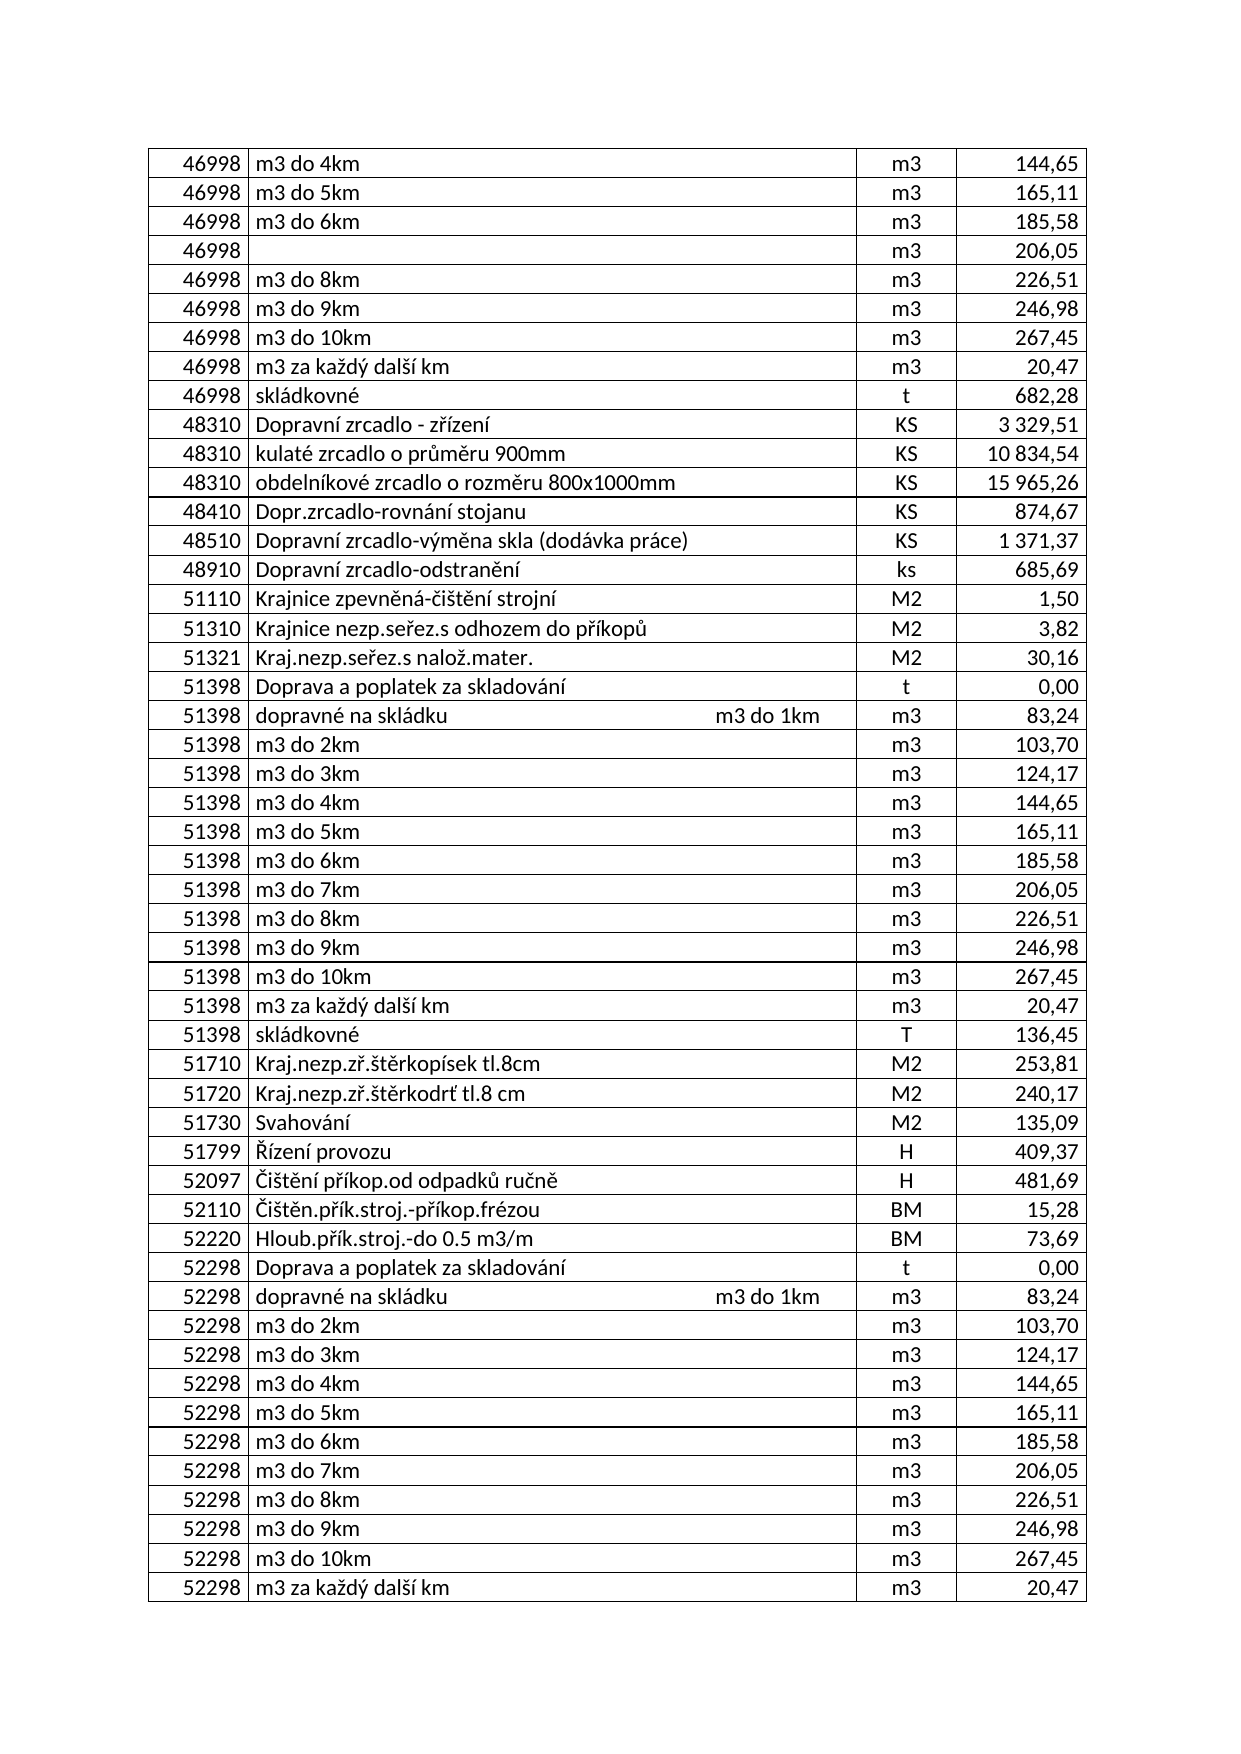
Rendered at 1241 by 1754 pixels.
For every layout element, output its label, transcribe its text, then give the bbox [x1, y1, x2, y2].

table_cell M2 [857, 643, 956, 671]
table_cell 51398 [149, 846, 248, 874]
table_cell 144,65 [957, 1369, 1086, 1397]
table_cell 267,45 [957, 1544, 1086, 1572]
table_cell dopravné na skládku m3 do 1km [249, 701, 856, 729]
table_cell 124,17 [957, 1340, 1086, 1368]
table_cell 51398 [149, 904, 248, 932]
table_cell m3 [857, 1369, 956, 1397]
table_cell Dopr.zrcadlo-rovnání stojanu [249, 498, 856, 525]
table_cell m3 do 2km [249, 730, 856, 758]
table_cell m3 [857, 1428, 956, 1455]
table_cell 52298 [149, 1369, 248, 1397]
table_cell 144,65 [957, 149, 1086, 177]
table_cell 103,70 [957, 730, 1086, 758]
table_cell m3 do 4km [249, 1369, 856, 1397]
table_cell 267,45 [957, 963, 1086, 990]
table_cell m3 za každý další km [249, 1573, 856, 1601]
table_cell 51310 [149, 614, 248, 642]
table_cell m3 do 6km [249, 846, 856, 874]
table_cell m3 do 10km [249, 323, 856, 351]
table_cell 52097 [149, 1166, 248, 1194]
table_cell m3 [857, 730, 956, 758]
table_cell m3 do 6km [249, 1428, 856, 1455]
table_cell 3 329,51 [957, 410, 1086, 438]
table_cell 481,69 [957, 1166, 1086, 1194]
table_cell 682,28 [957, 381, 1086, 409]
table_cell dopravné na skládku m3 do 1km [249, 1282, 856, 1310]
table_cell m3 [857, 991, 956, 1019]
table_cell m3 [857, 207, 956, 235]
table_cell KS [857, 468, 956, 496]
table_cell BM [857, 1224, 956, 1252]
table_cell 52298 [149, 1340, 248, 1368]
table_cell 124,17 [957, 759, 1086, 787]
table_cell 83,24 [957, 1282, 1086, 1310]
table_cell m3 [857, 963, 956, 990]
table_cell 46998 [149, 352, 248, 380]
table_cell 52298 [149, 1253, 248, 1281]
table_cell 165,11 [957, 817, 1086, 845]
table_cell 246,98 [957, 1515, 1086, 1543]
table_cell m3 do 8km [249, 1486, 856, 1513]
table_cell 51398 [149, 991, 248, 1019]
table_cell 144,65 [957, 788, 1086, 816]
table_cell m3 za každý další km [249, 352, 856, 380]
table_cell Kraj.nezp.zř.štěrkodrť tl.8 cm [249, 1079, 856, 1107]
table_cell 52298 [149, 1398, 248, 1426]
table_cell 52298 [149, 1311, 248, 1339]
table_cell 226,51 [957, 904, 1086, 932]
table_cell 46998 [149, 294, 248, 322]
table_cell 73,69 [957, 1224, 1086, 1252]
table_cell 48410 [149, 498, 248, 525]
table_cell 51398 [149, 759, 248, 787]
table_cell 51110 [149, 585, 248, 613]
table_cell ks [857, 556, 956, 583]
table_cell 52110 [149, 1195, 248, 1223]
table_cell 52220 [149, 1224, 248, 1252]
table_cell 226,51 [957, 1486, 1086, 1513]
table_cell Doprava a poplatek za skladování [249, 1253, 856, 1281]
table_cell m3 [857, 1311, 956, 1339]
table_cell T [857, 1021, 956, 1048]
table_cell H [857, 1137, 956, 1165]
table_cell Krajnice nezp.seřez.s odhozem do příkopů [249, 614, 856, 642]
table_cell KS [857, 526, 956, 554]
table_cell 165,11 [957, 178, 1086, 206]
table_cell Dopravní zrcadlo - zřízení [249, 410, 856, 438]
table_cell m3 do 5km [249, 1398, 856, 1426]
table_cell Čištění příkop.od odpadků ručně [249, 1166, 856, 1194]
table_cell m3 do 7km [249, 1456, 856, 1484]
table_cell Dopravní zrcadlo-odstranění [249, 556, 856, 583]
table_cell 48910 [149, 556, 248, 583]
table_cell m3 [857, 1456, 956, 1484]
table_cell 51398 [149, 963, 248, 990]
table_cell 51398 [149, 875, 248, 903]
table_cell 0,00 [957, 1253, 1086, 1281]
table_cell m3 [857, 294, 956, 322]
table_cell M2 [857, 1108, 956, 1136]
table_cell m3 [857, 149, 956, 177]
table_cell 15,28 [957, 1195, 1086, 1223]
table_cell M2 [857, 614, 956, 642]
table_cell m3 do 3km [249, 759, 856, 787]
table_cell Kraj.nezp.zř.štěrkopísek tl.8cm [249, 1050, 856, 1078]
table_cell 206,05 [957, 1456, 1086, 1484]
table_cell 51398 [149, 933, 248, 961]
table_cell m3 [857, 1340, 956, 1368]
table_cell m3 [857, 875, 956, 903]
table_cell H [857, 1166, 956, 1194]
table_cell [249, 236, 856, 264]
table_cell 10 834,54 [957, 439, 1086, 467]
table_cell 685,69 [957, 556, 1086, 583]
table_cell 51398 [149, 672, 248, 700]
table_cell 51799 [149, 1137, 248, 1165]
table_cell Svahování [249, 1108, 856, 1136]
table_cell 46998 [149, 207, 248, 235]
table_cell Kraj.nezp.seřez.s nalož.mater. [249, 643, 856, 671]
table_cell 165,11 [957, 1398, 1086, 1426]
table_cell m3 do 5km [249, 817, 856, 845]
table_cell m3 [857, 1398, 956, 1426]
table_cell m3 do 4km [249, 149, 856, 177]
table_cell 46998 [149, 236, 248, 264]
table_cell 48310 [149, 468, 248, 496]
table_cell m3 [857, 1515, 956, 1543]
table_cell 51720 [149, 1079, 248, 1107]
table_cell m3 do 6km [249, 207, 856, 235]
table_cell m3 do 9km [249, 294, 856, 322]
table_cell Doprava a poplatek za skladování [249, 672, 856, 700]
table_cell 48510 [149, 526, 248, 554]
table_cell Krajnice zpevněná-čištění strojní [249, 585, 856, 613]
table_cell 253,81 [957, 1050, 1086, 1078]
table_cell 1,50 [957, 585, 1086, 613]
table_cell m3 [857, 1282, 956, 1310]
table_cell m3 [857, 1573, 956, 1601]
table_cell 51321 [149, 643, 248, 671]
table_cell 246,98 [957, 933, 1086, 961]
table_cell 1 371,37 [957, 526, 1086, 554]
table_cell m3 [857, 178, 956, 206]
table_cell 20,47 [957, 991, 1086, 1019]
table_cell 51710 [149, 1050, 248, 1078]
table_cell 3,82 [957, 614, 1086, 642]
table_cell 46998 [149, 381, 248, 409]
table_cell t [857, 1253, 956, 1281]
table_cell m3 [857, 904, 956, 932]
table_cell skládkovné [249, 1021, 856, 1048]
table_cell 103,70 [957, 1311, 1086, 1339]
table_cell 48310 [149, 439, 248, 467]
table_cell 46998 [149, 265, 248, 293]
table_cell m3 do 3km [249, 1340, 856, 1368]
table_cell obdelníkové zrcadlo o rozměru 800x1000mm [249, 468, 856, 496]
table_cell M2 [857, 1050, 956, 1078]
table_cell 51398 [149, 788, 248, 816]
table_cell 267,45 [957, 323, 1086, 351]
table_cell m3 [857, 846, 956, 874]
table_cell Čištěn.přík.stroj.-příkop.frézou [249, 1195, 856, 1223]
table_cell 46998 [149, 178, 248, 206]
table_cell 15 965,26 [957, 468, 1086, 496]
table_cell m3 [857, 265, 956, 293]
table_cell m3 [857, 817, 956, 845]
table_cell m3 do 2km [249, 1311, 856, 1339]
table_cell 206,05 [957, 236, 1086, 264]
table_cell 48310 [149, 410, 248, 438]
table_cell skládkovné [249, 381, 856, 409]
table_cell t [857, 381, 956, 409]
table_cell 52298 [149, 1456, 248, 1484]
table_cell kulaté zrcadlo o průměru 900mm [249, 439, 856, 467]
table_cell KS [857, 410, 956, 438]
table_cell Řízení provozu [249, 1137, 856, 1165]
table_cell m3 [857, 1486, 956, 1513]
table_cell KS [857, 439, 956, 467]
table_cell m3 do 9km [249, 1515, 856, 1543]
table_cell KS [857, 498, 956, 525]
table_cell 52298 [149, 1544, 248, 1572]
table_cell m3 [857, 236, 956, 264]
table_cell 51398 [149, 1021, 248, 1048]
table_cell M2 [857, 585, 956, 613]
table_cell 135,09 [957, 1108, 1086, 1136]
table_cell Dopravní zrcadlo-výměna skla (dodávka práce) [249, 526, 856, 554]
table_cell 51398 [149, 730, 248, 758]
table_cell M2 [857, 1079, 956, 1107]
table_cell 30,16 [957, 643, 1086, 671]
table_cell 51398 [149, 817, 248, 845]
table_cell m3 [857, 788, 956, 816]
table_cell 0,00 [957, 672, 1086, 700]
table_cell 51398 [149, 701, 248, 729]
table_cell 52298 [149, 1486, 248, 1513]
table_cell m3 do 8km [249, 904, 856, 932]
table_cell m3 [857, 323, 956, 351]
table_cell 52298 [149, 1515, 248, 1543]
table_cell 52298 [149, 1282, 248, 1310]
table_cell 240,17 [957, 1079, 1086, 1107]
table_cell m3 do 7km [249, 875, 856, 903]
table_cell 20,47 [957, 1573, 1086, 1601]
table_cell m3 do 9km [249, 933, 856, 961]
table_cell m3 do 5km [249, 178, 856, 206]
table_cell 246,98 [957, 294, 1086, 322]
table_cell 20,47 [957, 352, 1086, 380]
table_cell m3 do 10km [249, 963, 856, 990]
table_cell 185,58 [957, 1428, 1086, 1455]
table_cell 136,45 [957, 1021, 1086, 1048]
table_cell m3 [857, 759, 956, 787]
table_cell Hloub.přík.stroj.-do 0.5 m3/m [249, 1224, 856, 1252]
table_cell BM [857, 1195, 956, 1223]
table_cell m3 do 10km [249, 1544, 856, 1572]
table_cell 83,24 [957, 701, 1086, 729]
table_cell 46998 [149, 149, 248, 177]
table_cell 409,37 [957, 1137, 1086, 1165]
table_cell 874,67 [957, 498, 1086, 525]
table_cell 52298 [149, 1573, 248, 1601]
table_cell 185,58 [957, 846, 1086, 874]
table_cell m3 [857, 1544, 956, 1572]
table_cell 46998 [149, 323, 248, 351]
table_cell 185,58 [957, 207, 1086, 235]
table_cell 52298 [149, 1428, 248, 1455]
table_cell m3 [857, 933, 956, 961]
table_cell 206,05 [957, 875, 1086, 903]
table_cell m3 do 4km [249, 788, 856, 816]
table_cell m3 [857, 352, 956, 380]
table_cell 51730 [149, 1108, 248, 1136]
table_cell m3 za každý další km [249, 991, 856, 1019]
table_cell m3 do 8km [249, 265, 856, 293]
table_cell m3 [857, 701, 956, 729]
table_cell 226,51 [957, 265, 1086, 293]
table_cell t [857, 672, 956, 700]
